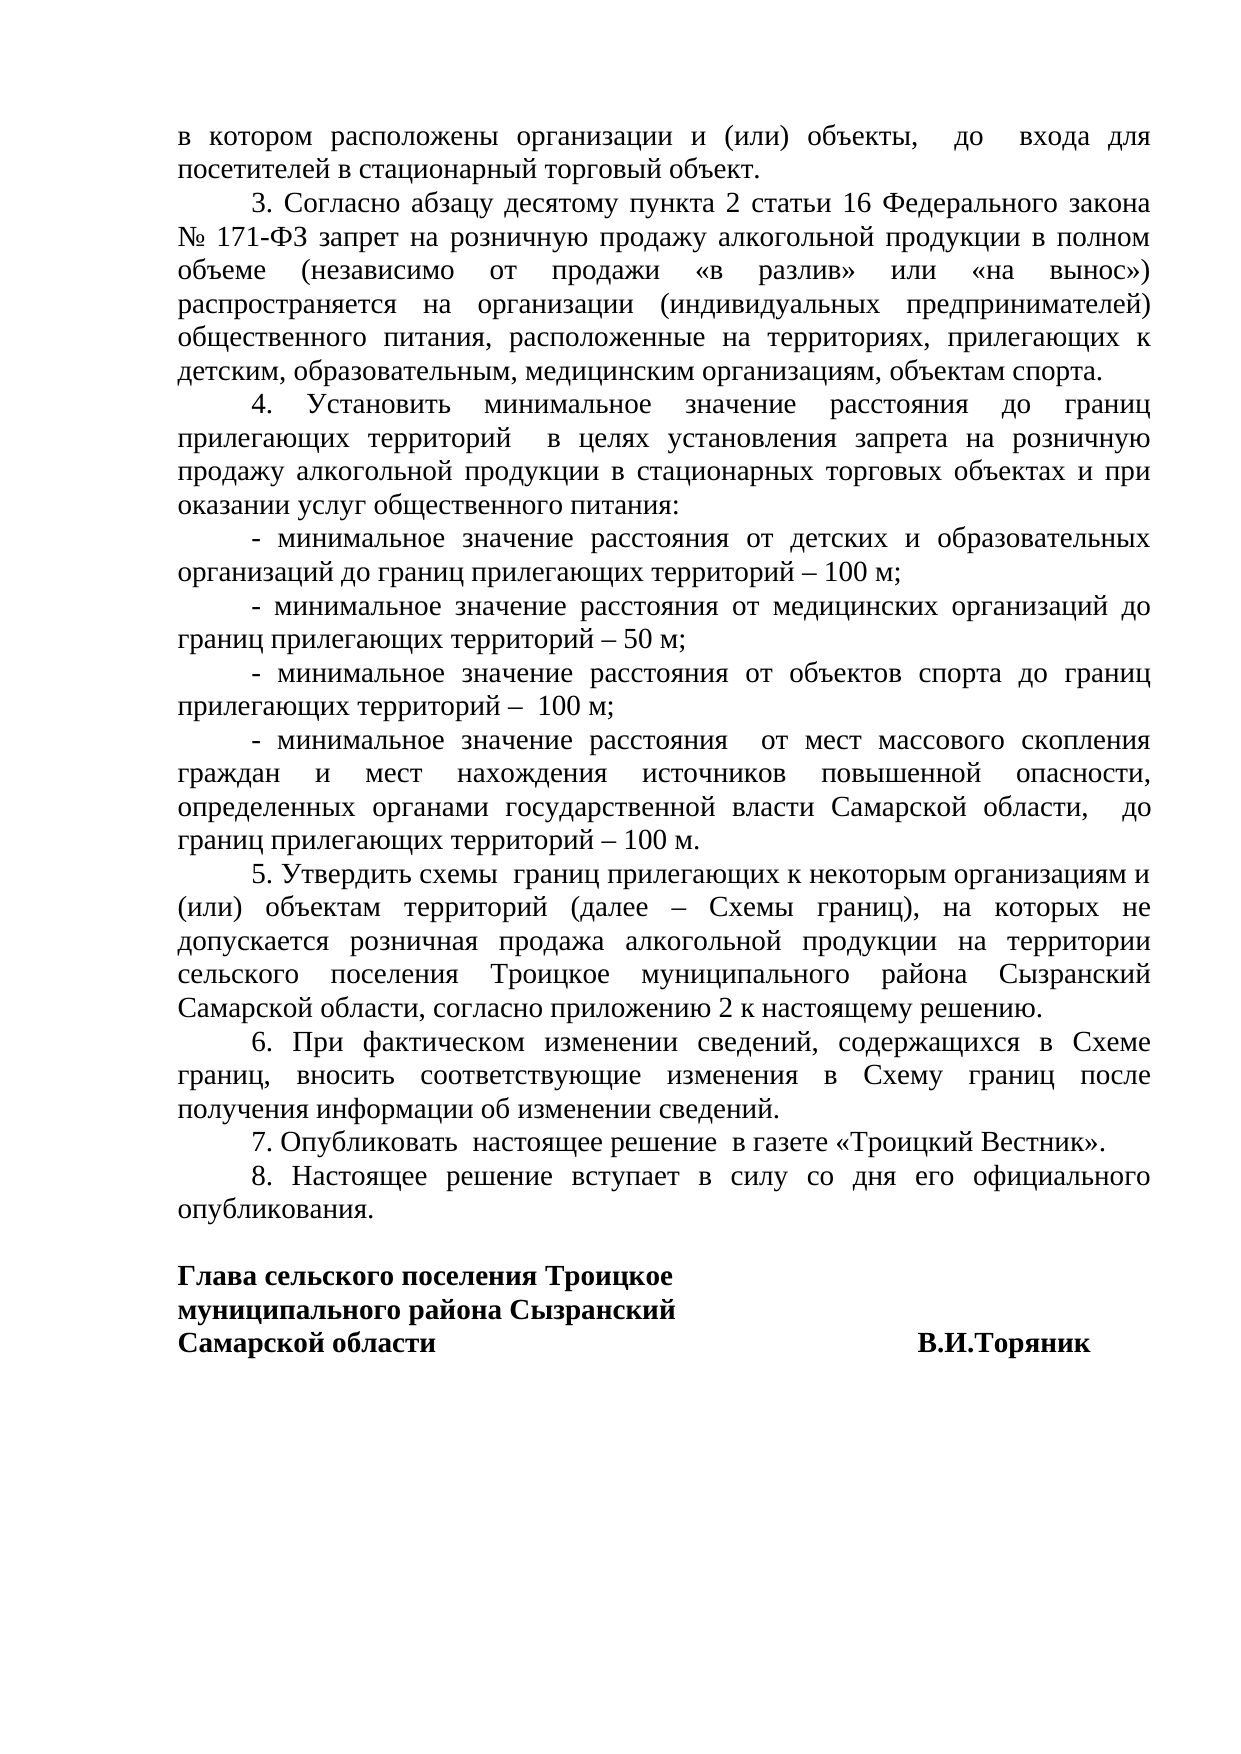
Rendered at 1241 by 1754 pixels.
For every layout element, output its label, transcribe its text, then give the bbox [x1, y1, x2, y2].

text 3. Согласно абзацу десятому пункта 2 статьи 16 Федерального закона № 171-ФЗ запрет на розничную продажу алкогольной продукции в полном объеме (независимо от продажи «в разлив» или «на вынос») распространяется на организации (индивидуальных предпринимателей) общественного питания, расположенные на территориях, прилегающих к детским, образовательным, медицинским организациям, объектам спорта. [177, 185, 1152, 386]
text 7. Опубликовать настоящее решение в газете «Троицкий Вестник». [177, 1124, 1152, 1158]
text - минимальное значение расстояния от детских и образовательных организаций до границ прилегающих территорий – 100 м; [177, 521, 1152, 588]
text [177, 118, 1152, 185]
text 4. Установить минимальное значение расстояния до границ прилегающих территорий в целях установления запрета на розничную продажу алкогольной продукции в стационарных торговых объектах и при оказании услуг общественного питания: [177, 386, 1152, 521]
text 5. Утвердить схемы границ прилегающих к некоторым организациям и (или) объектам территорий (далее – Схемы границ), на которых не допускается розничная продажа алкогольной продукции на территории сельского поселения Троицкое муниципального района Сызранский Самарской области, согласно приложению 2 к настоящему решению. [177, 856, 1152, 1024]
text Глава сельского поселения Троицкое [177, 1258, 1152, 1292]
text Самарской области В.И.Торяник [177, 1326, 1152, 1359]
text муниципального района Сызранский [177, 1292, 1152, 1326]
text 6. При фактическом изменении сведений, содержащихся в Схеме границ, вносить соответствующие изменения в Схему границ после получения информации об изменении сведений. [177, 1024, 1152, 1124]
text - минимальное значение расстояния от объектов спорта до границ прилегающих территорий – 100 м; [177, 655, 1152, 722]
text 8. Настоящее решение вступает в силу со дня его официального опубликования. [177, 1158, 1152, 1225]
text - минимальное значение расстояния от мест массового скопления граждан и мест нахождения источников повышенной опасности, определенных органами государственной власти Самарской области, до границ прилегающих территорий – 100 м. [177, 722, 1152, 856]
text - минимальное значение расстояния от медицинских организаций до границ прилегающих территорий – 50 м; [177, 588, 1152, 655]
